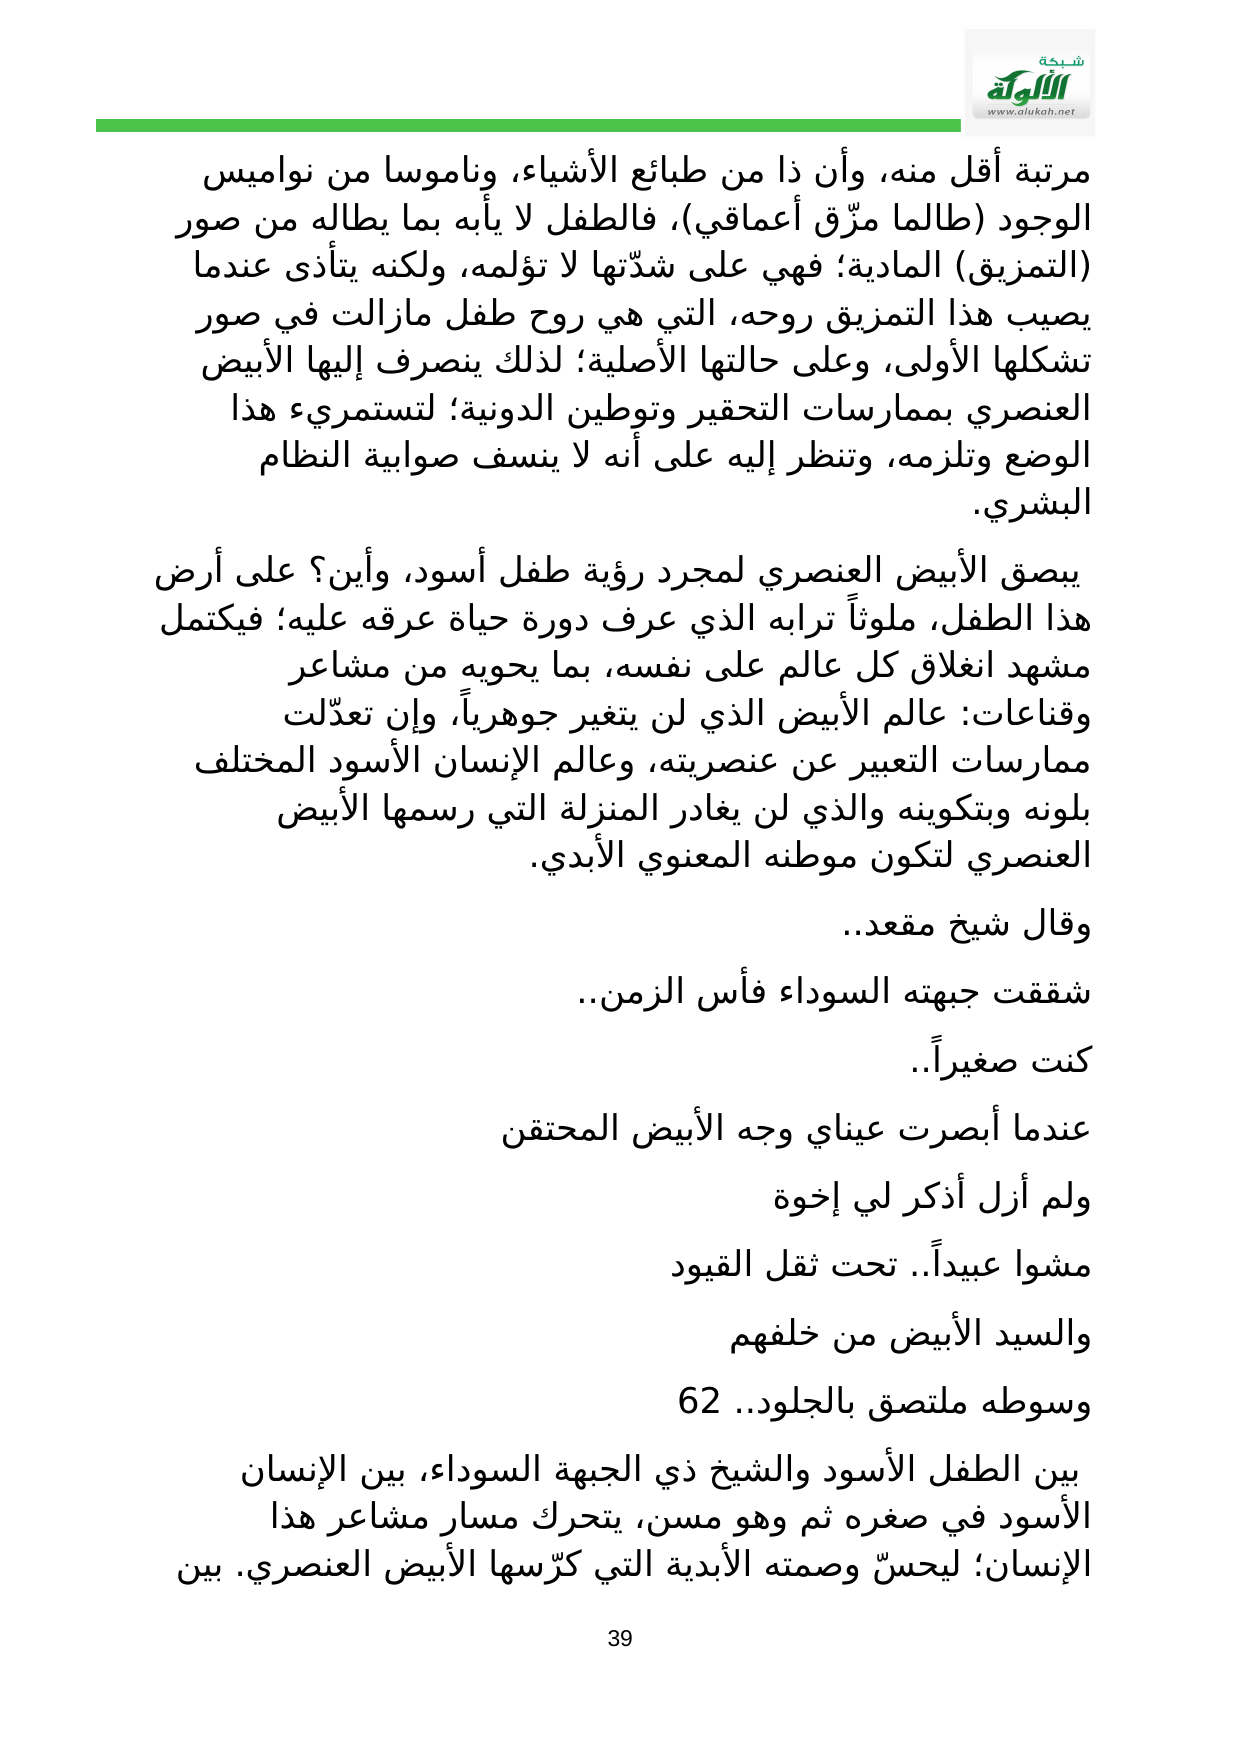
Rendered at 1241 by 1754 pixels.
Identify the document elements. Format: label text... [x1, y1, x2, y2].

text وقال شيخ مقعد.. [148, 903, 1092, 944]
text وسوطه ملتصق بالجلود.. 62 [148, 1380, 1092, 1421]
text يبصق الأبيض العنصري لمجرد رؤية طفل أسود، وأين؟ على أرض هذا الطفل، ملوثاً ترابه الذي عرف دورة حياة عرقه عليه؛ فيكتمل مشهد انغلاق كل عالم على نفسه، بما يحويه من مشاعر وقناعات: عالم الأبيض الذي لن يتغير جوهرياً، وإن تعدّلت ممارسات التعبير عن عنصريته، وعالم الإنسان الأسود المختلف بلونه وبتكوينه والذي لن يغادر المنزلة التي رسمها الأبيض العنصري لتكون موطنه المعنوي الأبدي. [148, 550, 1092, 876]
text والسيد الأبيض من خلفهم [148, 1312, 1092, 1353]
text كنت صغيراً.. [148, 1039, 1092, 1080]
text شققت جبهته السوداء فأس الزمن.. [148, 971, 1092, 1012]
text مشوا عبيداً.. تحت ثقل القيود [148, 1244, 1092, 1285]
text ولم أزل أذكر لي إخوة [148, 1176, 1092, 1217]
text عندما أبصرت عيناي وجه الأبيض المحتقن [148, 1107, 1092, 1148]
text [148, 150, 1092, 523]
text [148, 1448, 1092, 1584]
